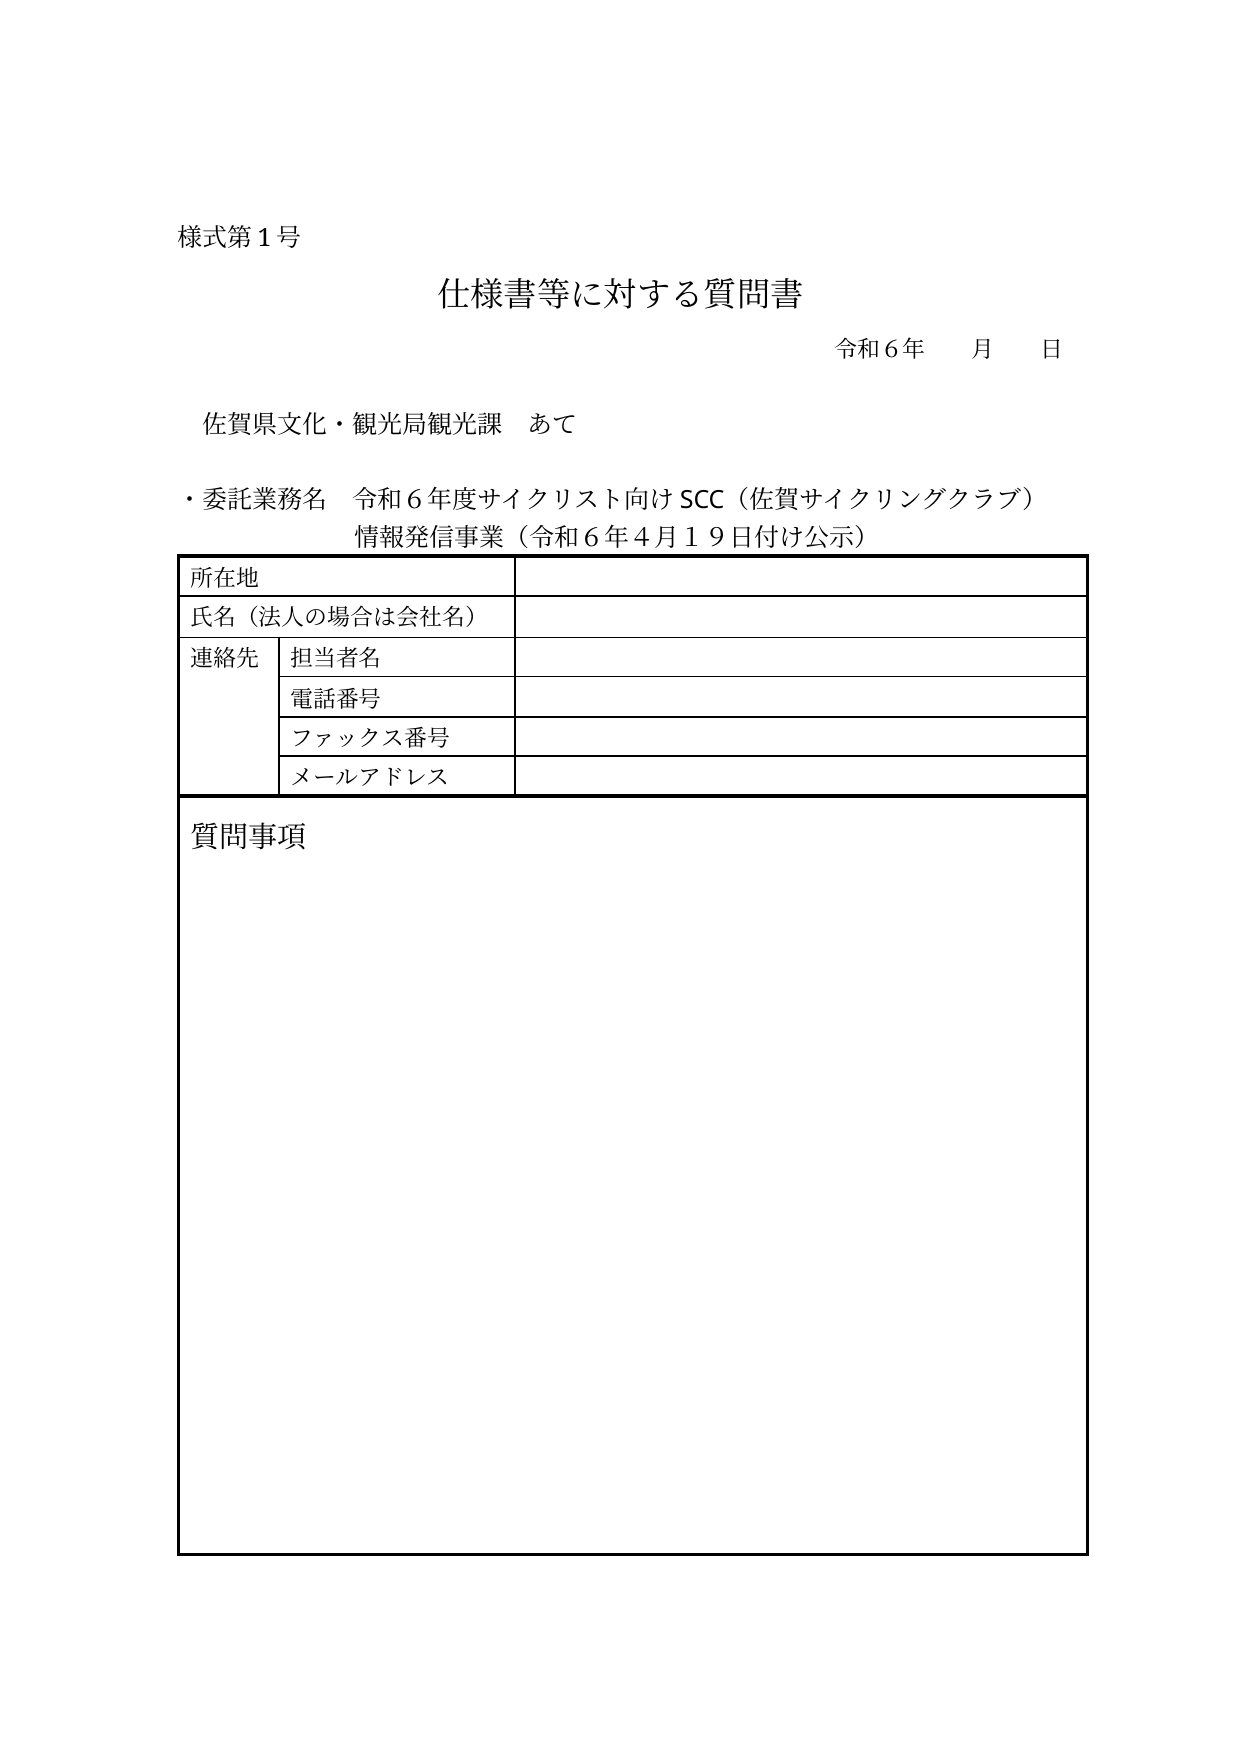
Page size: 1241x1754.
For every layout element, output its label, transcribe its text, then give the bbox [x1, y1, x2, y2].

table_cell 氏名（法人の場合は会社名） [180, 597, 514, 637]
table_cell [516, 718, 1086, 755]
text 佐賀県文化・観光局観光課 あて [177, 404, 1063, 442]
table_cell 担当者名 [280, 638, 514, 676]
text 仕様書等に対する質問書 [177, 254, 1063, 329]
table_cell ファックス番号 [280, 718, 514, 755]
table_cell メールアドレス [280, 757, 514, 794]
table_cell [516, 757, 1086, 794]
table_cell [516, 677, 1086, 716]
text ・委託業務名 令和６年度サイクリスト向けSCC（佐賀サイクリングクラブ）情報発信事業（令和６年４月１９日付け公示） [177, 479, 1063, 554]
table_cell [516, 638, 1086, 676]
text 様式第1号 [177, 217, 1063, 254]
table_cell [516, 597, 1086, 637]
table_cell 質問事項 [180, 798, 1086, 1552]
table_cell 電話番号 [280, 677, 514, 716]
text 令和６年 月 日 [177, 329, 1063, 367]
table_cell 連絡先 [180, 638, 278, 794]
table_header 所在地 [180, 558, 514, 595]
table_header [516, 558, 1086, 595]
